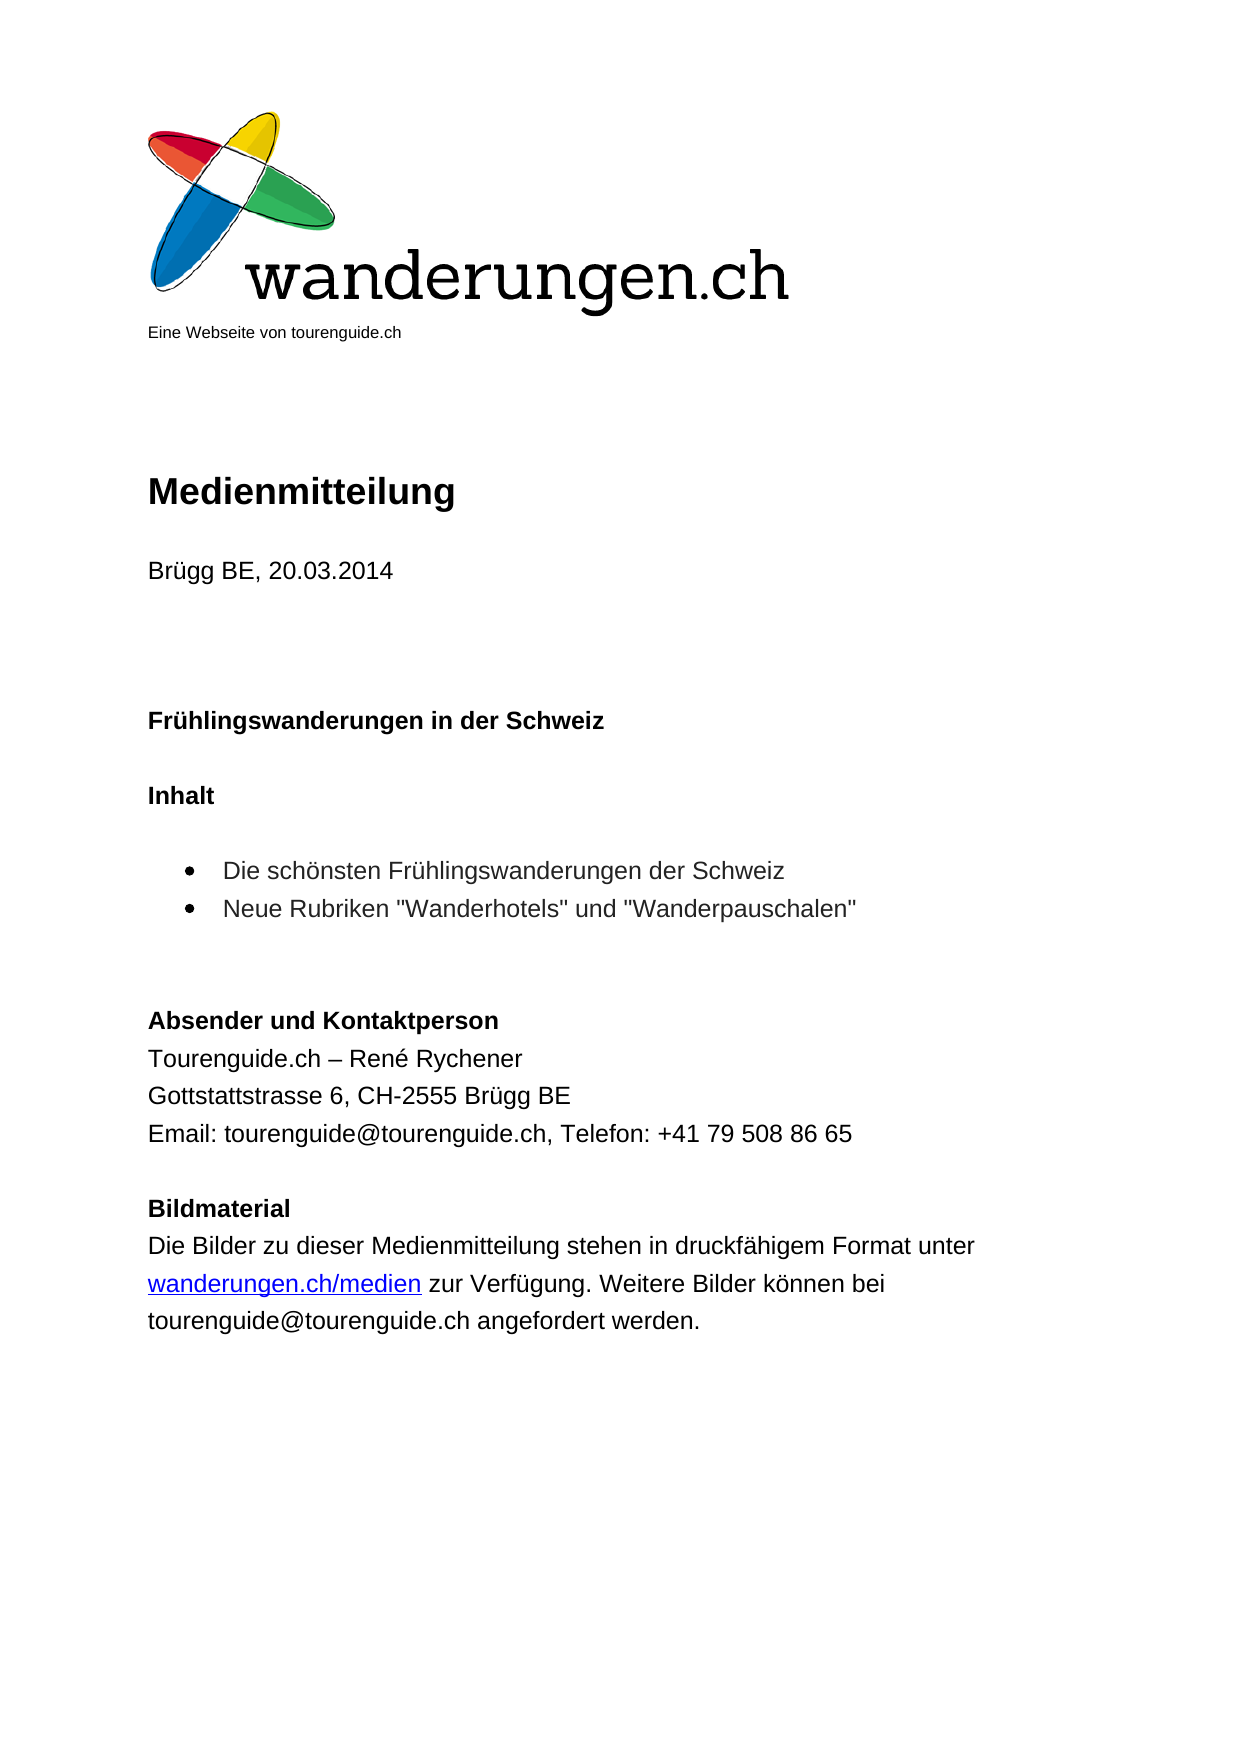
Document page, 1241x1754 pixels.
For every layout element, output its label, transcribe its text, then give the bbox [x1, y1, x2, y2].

list Die schönsten Frühlingswanderungen der Schweiz [185, 850, 1093, 887]
text Frühlingswanderungen in der Schweiz [148, 700, 1093, 737]
text Medienmitteilung [148, 475, 1093, 512]
text Absender und Kontaktperson Tourenguide.ch – René Rychener Gottstattstrasse 6, CH-2555 Brügg BE Email: tourenguide@tourenguide.ch, Telefon: +41 79 508 86 65 [148, 962, 1093, 1150]
picture [147, 109, 823, 317]
list Neue Rubriken "Wanderhotels" und "Wanderpauschalen" [185, 887, 1093, 925]
text Inhalt [148, 775, 1093, 812]
text Bildmaterial Die Bilder zu dieser Medienmitteilung stehen in druckfähigem Format unter wanderungen.ch/medien zur Verfügung. Weitere Bilder können bei tourenguide@tourenguide.ch angefordert werden. [148, 1187, 1093, 1337]
text Eine Webseite von tourenguide.ch [148, 312, 1093, 346]
text Brügg BE, 20.03.2014 [148, 550, 1093, 587]
